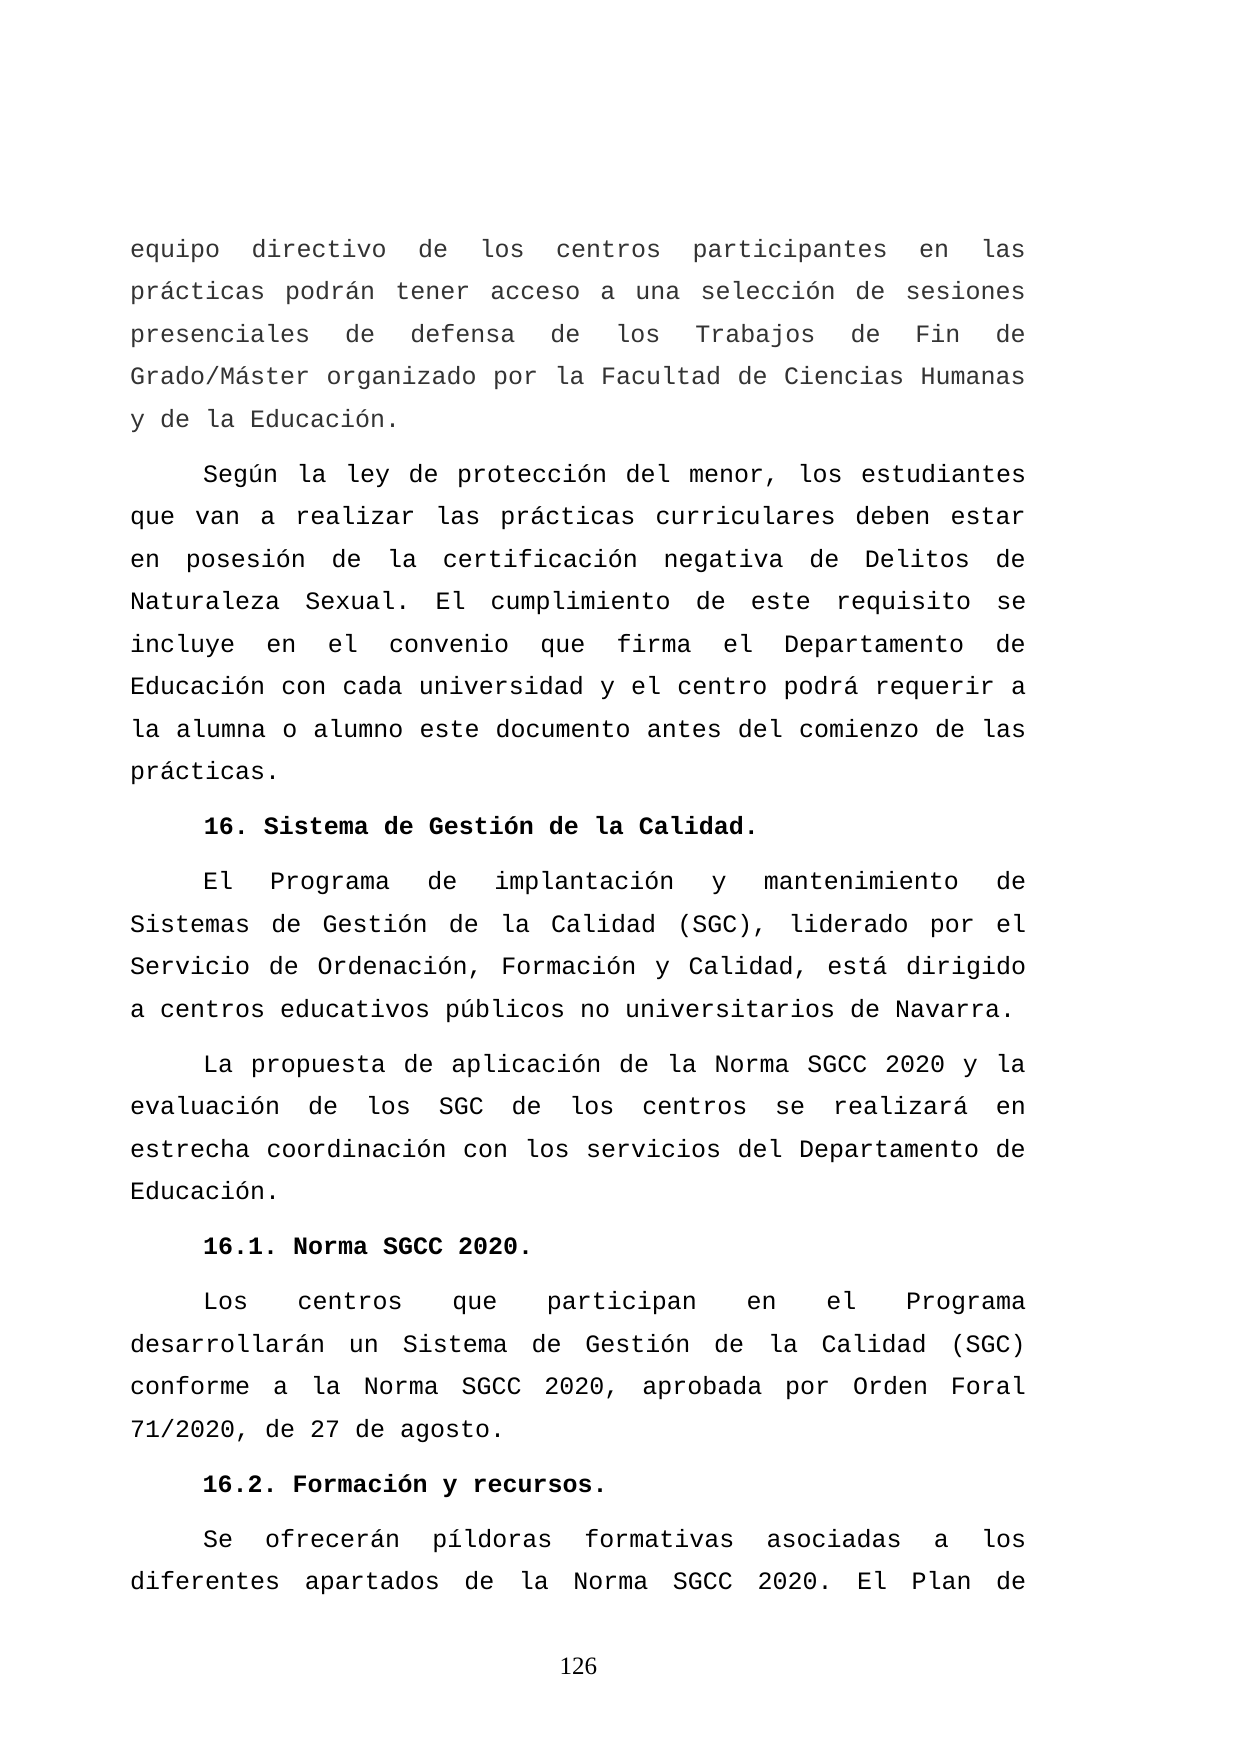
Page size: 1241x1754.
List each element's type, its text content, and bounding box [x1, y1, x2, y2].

text Según la ley de protección del menor, los estudiantes que van a realizar las prácticas curriculares deben estar en posesión de la certificación negativa de Delitos de Naturaleza Sexual. El cumplimiento de este requisito se incluye en el convenio que firma el Departamento de Educación con cada universidad y el centro podrá requerir a la alumna o alumno este documento antes del comienzo de las prácticas. [130, 461, 1026, 787]
text 16.2. Formación y recursos. [130, 1471, 1026, 1499]
text 16. Sistema de Gestión de la Calidad. [130, 814, 1026, 842]
text 16.1. Norma SGCC 2020. [130, 1234, 1026, 1262]
text Los centros que participan en el Programa desarrollarán un Sistema de Gestión de la Calidad (SGC) conforme a la Norma SGCC 2020, aprobada por Orden Foral 71/2020, de 27 de agosto. [130, 1289, 1026, 1444]
text La propuesta de aplicación de la Norma SGCC 2020 y la evaluación de los SGC de los centros se realizará en estrecha coordinación con los servicios del Departamento de Educación. [130, 1051, 1026, 1207]
text El Programa de implantación y mantenimiento de Sistemas de Gestión de la Calidad (SGC), liderado por el Servicio de Ordenación, Formación y Calidad, está dirigido a centros educativos públicos no universitarios de Navarra. [130, 869, 1026, 1024]
